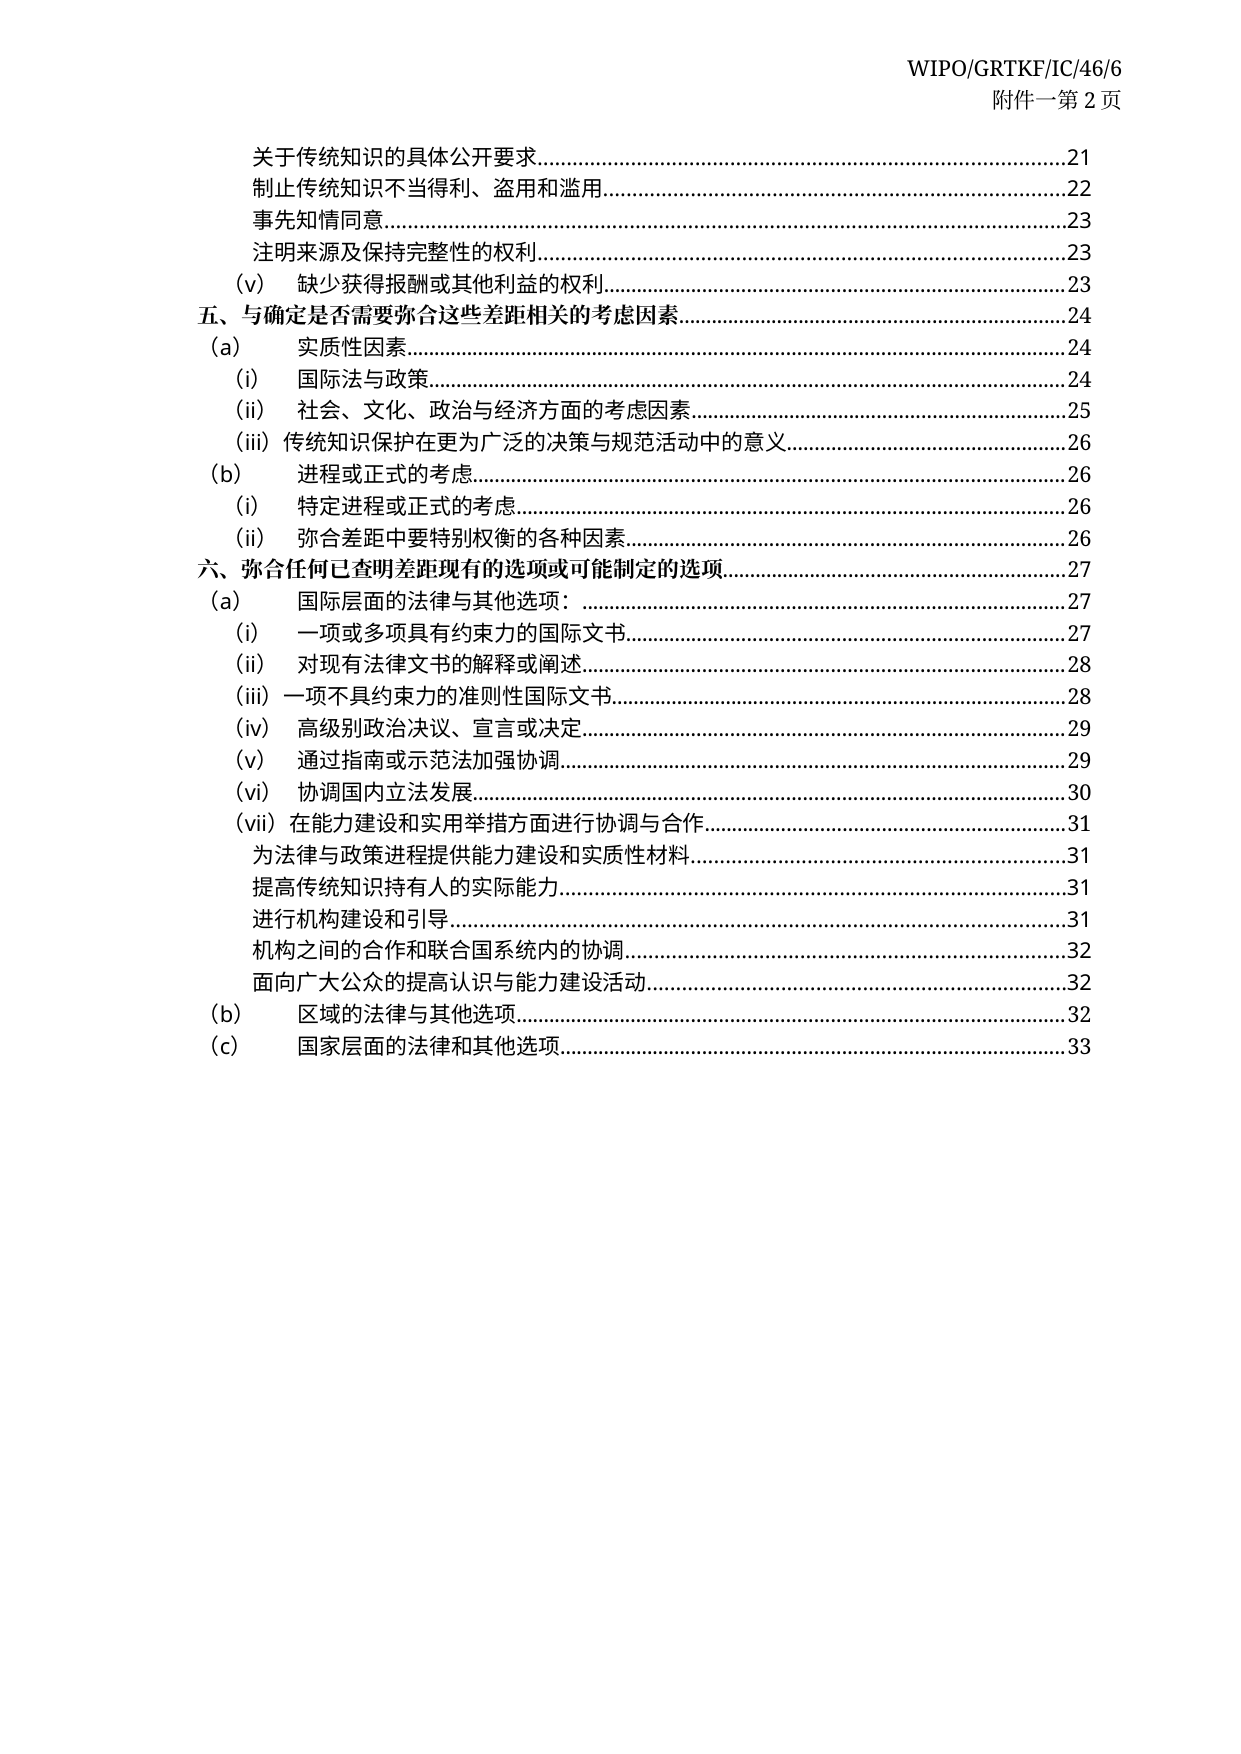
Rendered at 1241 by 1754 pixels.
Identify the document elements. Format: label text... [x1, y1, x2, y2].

text （ii） 弥合差距中要特别权衡的各种因素 26 [223, 521, 1122, 552]
text （i） 一项或多项具有约束力的国际文书 27 [223, 616, 1122, 647]
text 注明来源及保持完整性的权利 23 [253, 235, 1122, 267]
text （vi） 协调国内立法发展 30 [223, 774, 1122, 806]
text 机构之间的合作和联合国系统内的协调 32 [253, 933, 1122, 965]
text （b） 进程或正式的考虑 26 [198, 457, 1122, 489]
text （i） 特定进程或正式的考虑 26 [223, 489, 1122, 521]
text （ii） 社会、文化、政治与经济方面的考虑因素 25 [223, 393, 1122, 425]
text 进行机构建设和引导 31 [253, 902, 1122, 933]
text 关于传统知识的具体公开要求 21 [253, 139, 1122, 171]
text （iv） 高级别政治决议、宣言或决定 29 [223, 711, 1122, 743]
text 为法律与政策进程提供能力建设和实质性材料 31 [253, 838, 1122, 870]
text （b） 区域的法律与其他选项 32 [198, 997, 1122, 1029]
text （a） 国际层面的法律与其他选项： 27 [198, 584, 1122, 616]
text 事先知情同意 23 [253, 203, 1122, 235]
text （v） 缺少获得报酬或其他利益的权利 23 [223, 267, 1122, 298]
text （v） 通过指南或示范法加强协调 29 [223, 743, 1122, 774]
text 提高传统知识持有人的实际能力 31 [253, 870, 1122, 902]
text （vii）在能力建设和实用举措方面进行协调与合作 31 [223, 806, 1122, 838]
text （i） 国际法与政策 24 [223, 362, 1122, 393]
text 六、弥合任何已查明差距现有的选项或可能制定的选项 27 [198, 552, 1122, 584]
text 制止传统知识不当得利、盗用和滥用 22 [253, 171, 1122, 203]
text （ii） 对现有法律文书的解释或阐述 28 [223, 647, 1122, 679]
text （a） 实质性因素 24 [198, 330, 1122, 362]
text 五、与确定是否需要弥合这些差距相关的考虑因素 24 [198, 298, 1122, 330]
text （iii）传统知识保护在更为广泛的决策与规范活动中的意义 26 [223, 425, 1122, 457]
text （iii）一项不具约束力的准则性国际文书 28 [223, 679, 1122, 711]
text （c） 国家层面的法律和其他选项 33 [198, 1029, 1122, 1060]
text 面向广大公众的提高认识与能力建设活动 32 [253, 965, 1122, 997]
